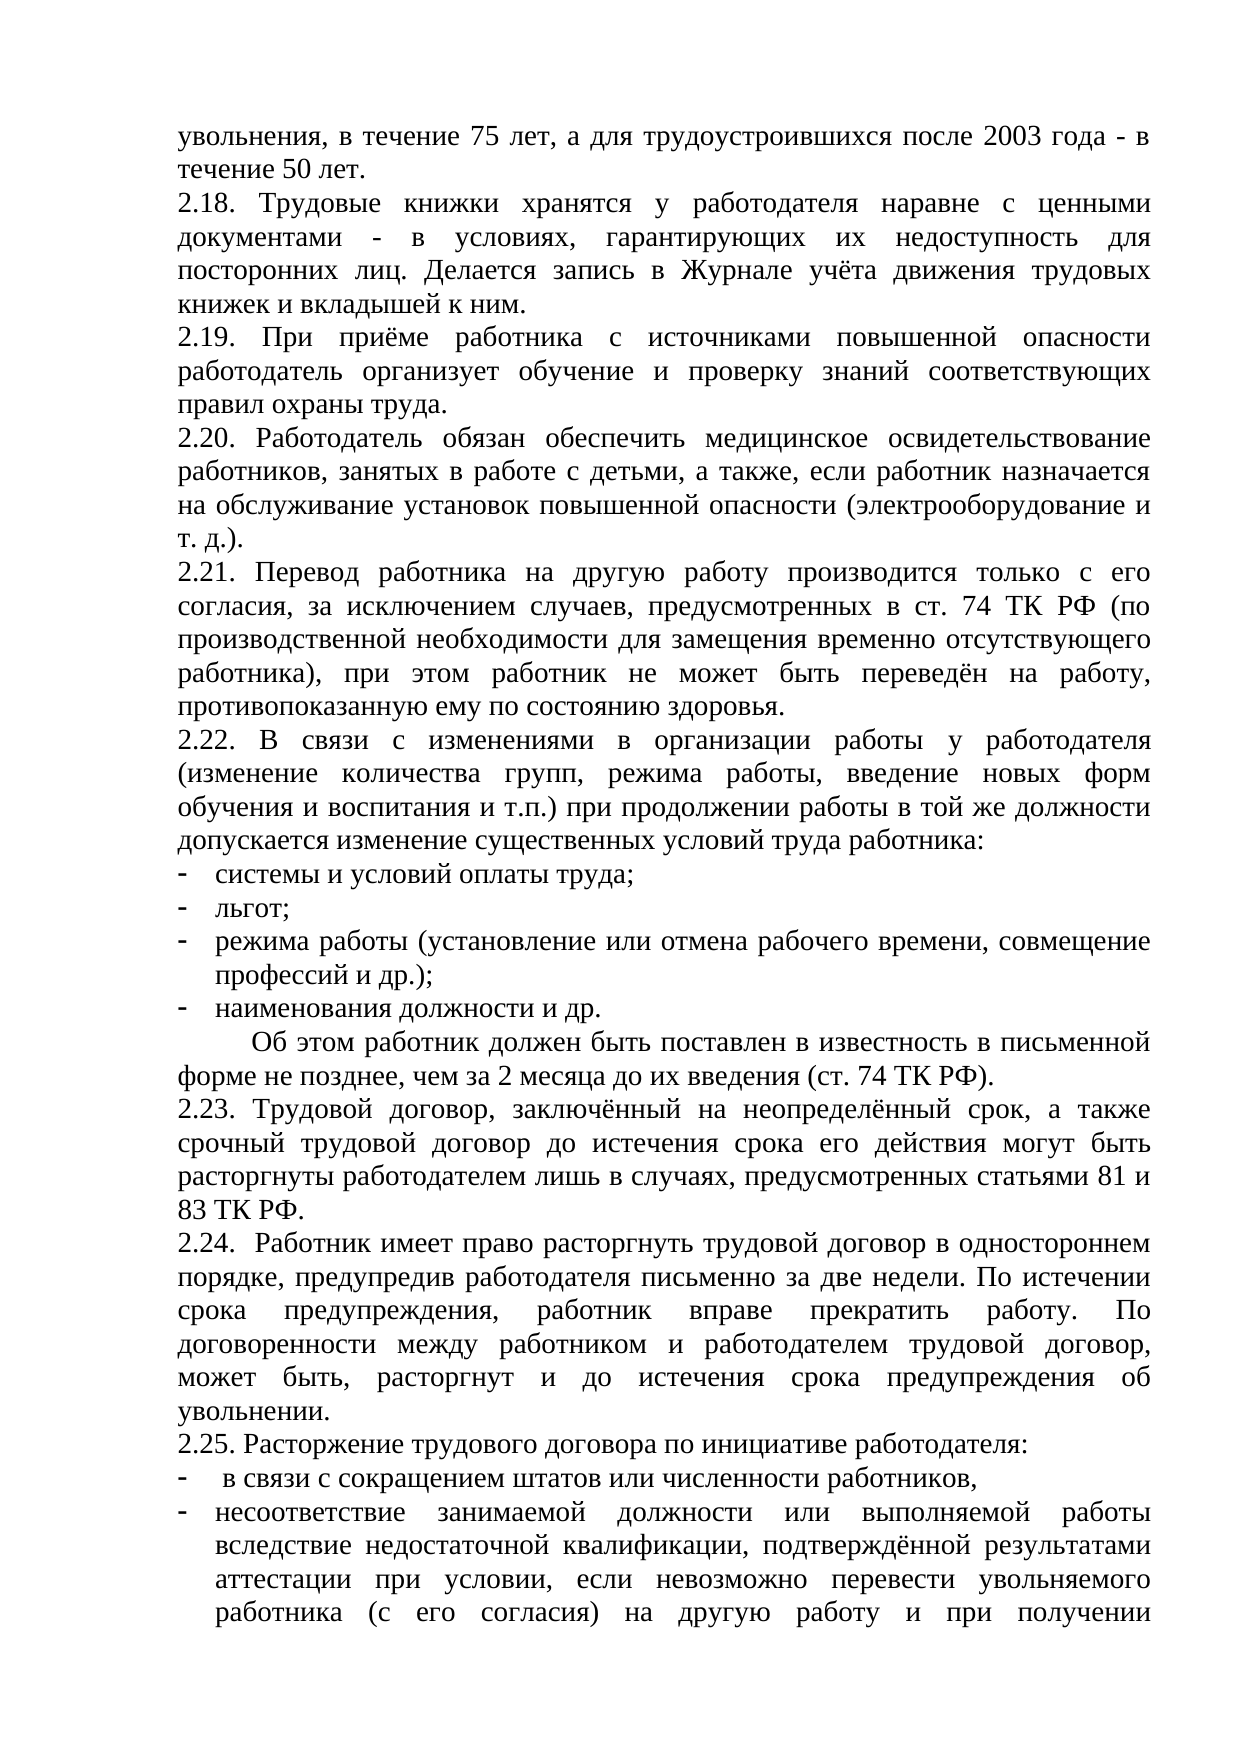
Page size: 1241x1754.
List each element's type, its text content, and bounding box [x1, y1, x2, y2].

list льгот; [177, 890, 1152, 923]
text 2.25. Расторжение трудового договора по инициативе работодателя: [177, 1427, 1152, 1460]
text 2.20. Работодатель обязан обеспечить медицинское освидетельствование работников, занятых в работе с детьми, а также, если работник назначается на обслуживание установок повышенной опасности (электрооборудование и т. д.). [177, 420, 1152, 554]
text 2.18. Трудовые книжки хранятся у работодателя наравне с ценными документами - в условиях, гарантирующих их недоступность для посторонних лиц. Делается запись в Журнале учёта движения трудовых книжек и вкладышей к ним. [177, 185, 1152, 319]
list наименования должности и др. [177, 991, 1152, 1024]
list в связи с сокращением штатов или численности работников, [177, 1460, 1152, 1494]
list системы и условий оплаты труда; [177, 856, 1152, 890]
text 2.22. В связи с изменениями в организации работы у работодателя (изменение количества групп, режима работы, введение новых форм обучения и воспитания и т.п.) при продолжении работы в той же должности допускается изменение существенных условий труда работника: [177, 722, 1152, 856]
text 2.23. Трудовой договор, заключённый на неопределённый срок, а также срочный трудовой договор до истечения срока его действия могут быть расторгнуты работодателем лишь в случаях, предусмотренных статьями 81 и 83 ТК РФ. [177, 1091, 1152, 1225]
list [177, 1494, 1152, 1628]
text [177, 118, 1152, 185]
text Об этом работник должен быть поставлен в известность в письменной форме не позднее, чем за 2 месяца до их введения (ст. 74 ТК РФ). [177, 1024, 1152, 1091]
text 2.24. Работник имеет право расторгнуть трудовой договор в одностороннем порядке, предупредив работодателя письменно за две недели. По истечении срока предупреждения, работник вправе прекратить работу. По договоренности между работником и работодателем трудовой договор, может быть, расторгнут и до истечения срока предупреждения об увольнении. [177, 1225, 1152, 1427]
text 2.19. При приёме работника с источниками повышенной опасности работодатель организует обучение и проверку знаний соответствующих правил охраны труда. [177, 319, 1152, 420]
text 2.21. Перевод работника на другую работу производится только с его согласия, за исключением случаев, предусмотренных в ст. 74 ТК РФ (по производственной необходимости для замещения временно отсутствующего работника), при этом работник не может быть переведён на работу, противопоказанную ему по состоянию здоровья. [177, 554, 1152, 722]
list режима работы (установление или отмена рабочего времени, совмещение профессий и др.); [177, 923, 1152, 991]
